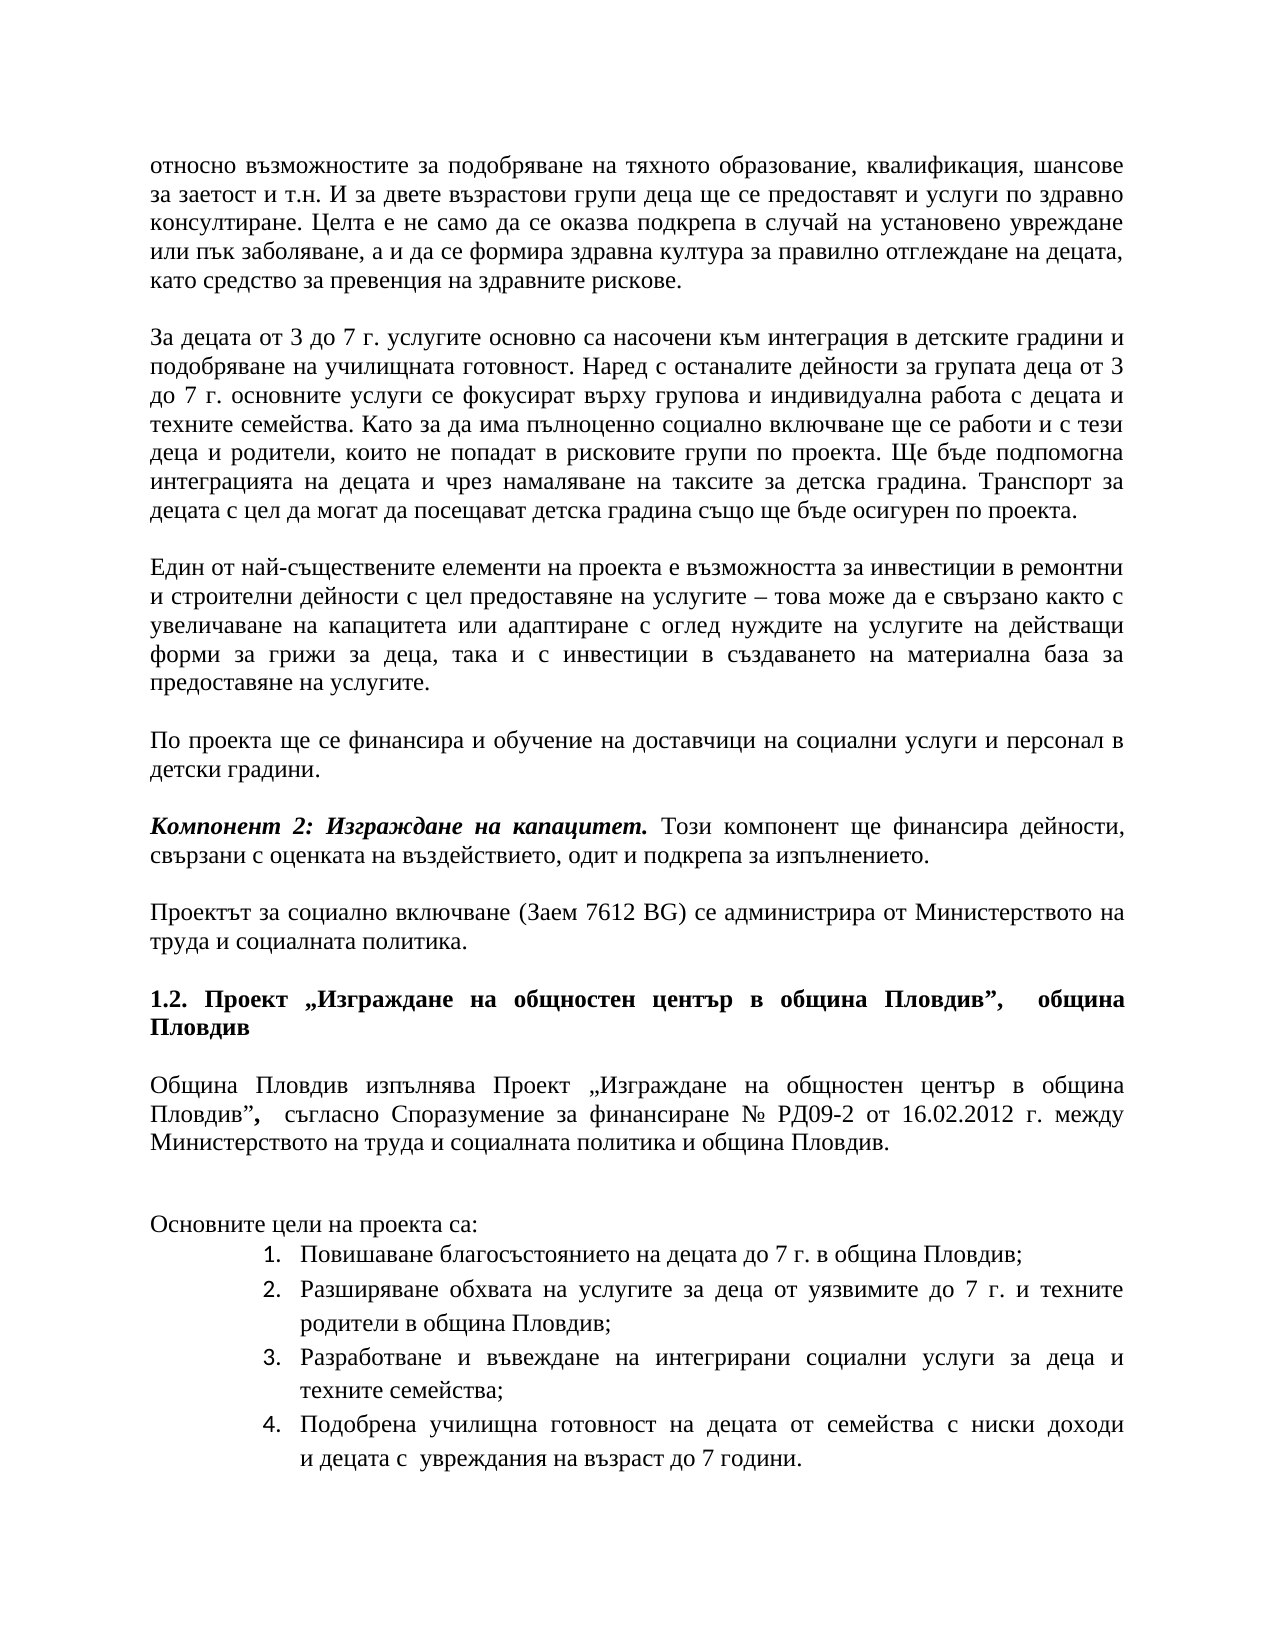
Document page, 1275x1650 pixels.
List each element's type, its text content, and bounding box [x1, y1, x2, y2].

text 1.2. Проект „Изграждане на общностен център в община Пловдив”, общинa Пловдив [150, 984, 1125, 1041]
list Повишаване благосъстоянието на децата до . в община Пловдив; [262, 1238, 1125, 1268]
text За децата от 3 до 7 г. услугите основно са насочени към интеграция в детските градини и подобряване на училищната готовност. Наред с останалите дейности за групата деца от 3 до 7 г. основните услуги се фокусират върху групова и индивидуална работа с децата и техните семейства. Като за да има пълноценно социално включване ще се работи и с тези деца и родители, които не попадат в рисковите групи по проекта. Ще бъде подпомогна интеграцията на децата и чрез намаляване на таксите за детска градина. Транспорт за децата с цел да могат да посещават детска градина също ще бъде осигурен по проекта. [150, 322, 1125, 524]
text Един от най-съществените елементи на проекта е възможността за инвестиции в ремонтни и строителни дейности с цел предоставяне на услугите – това може да е свързано както с увеличаване на капацитета или адаптиране с оглед нуждите на услугите на действащи форми за грижи за деца, така и с инвестиции в създаването на материална база за предоставяне на услугите. [150, 552, 1125, 696]
text Основните цели на проекта са: [150, 1209, 1125, 1238]
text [150, 150, 1125, 294]
list Разработване и въвеждане на интегрирани социални услуги за деца и техните семейства; [262, 1341, 1125, 1404]
list Подобрена училищна готовност на децата от семейства с ниски доходи и децата с увреждания на възраст до 7 години. [262, 1408, 1125, 1472]
text Компонент 2: Изграждане на капацитет. Този компонент ще финансира дейности, свързани с оценката на въздействието, одит и подкрепа за изпълнението. [150, 811, 1125, 869]
text Проектът за социално включване (Заем 7612 BG) се администрира от Министерството на труда и социалната политика. [150, 897, 1125, 955]
text Община Пловдив изпълнява Проект „Изграждане на общностен център в община Пловдив”, съгласно Споразумение за финансиране № РД09-2 от 16.02.2012 г. между Министерството на труда и социалната политика и община Пловдив. [150, 1070, 1125, 1156]
list Разширяване обхвата на услугите за деца от уязвимите до . и техните родители в община Пловдив; [262, 1273, 1125, 1336]
text По проекта ще се финансира и обучение на доставчици на социални услуги и персонал в детски градини. [150, 725, 1125, 782]
